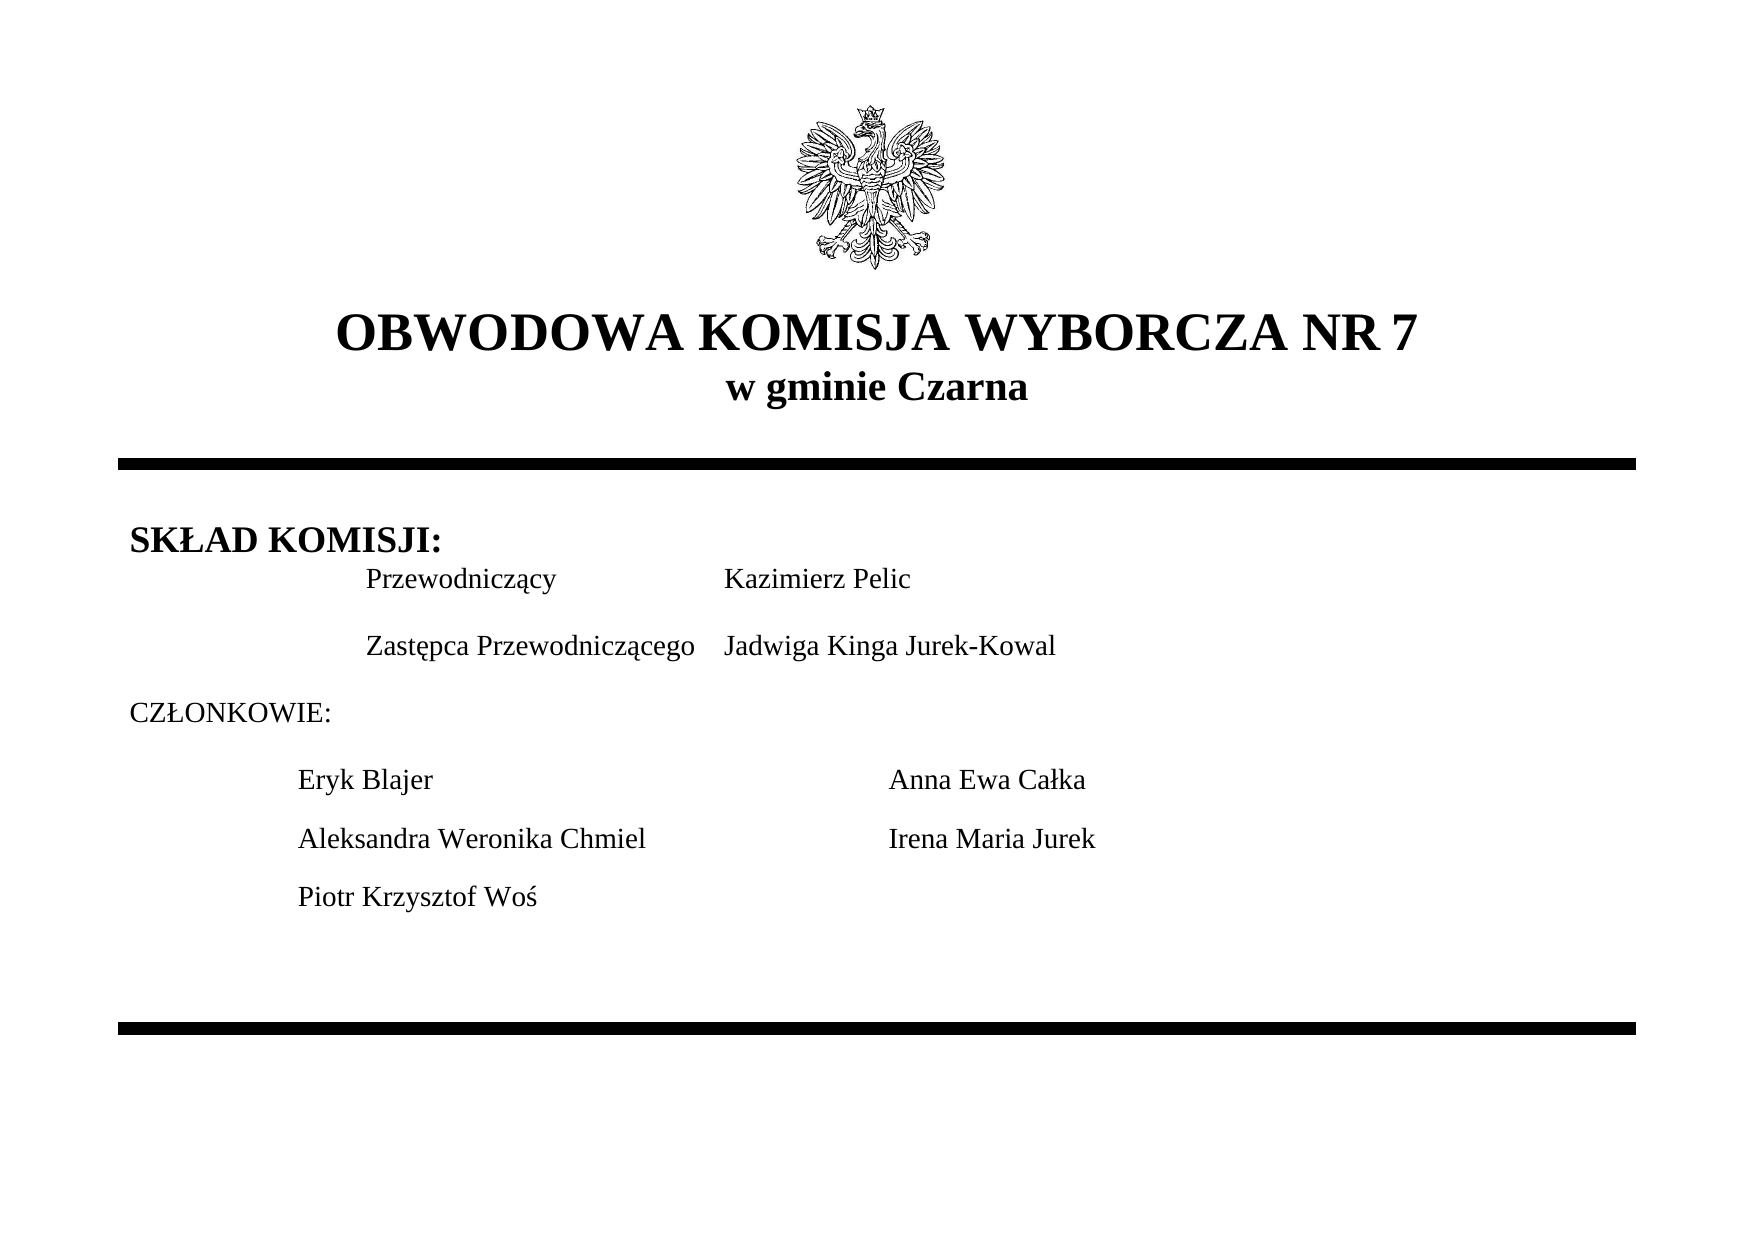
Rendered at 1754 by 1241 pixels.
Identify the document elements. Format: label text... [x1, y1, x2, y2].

table_header SKŁAD KOMISJI: Przewodniczący Kazimierz Pelic Zastępca Przewodniczącego Jadwiga Kinga Jurek-Kowal CZŁONKOWIE: [118, 470, 1636, 1022]
text w gminie Czarna [118, 362, 1636, 409]
text OBWODOWA KOMISJA WYBORCZA NR 7 [118, 299, 1636, 362]
picture [781, 87, 974, 271]
